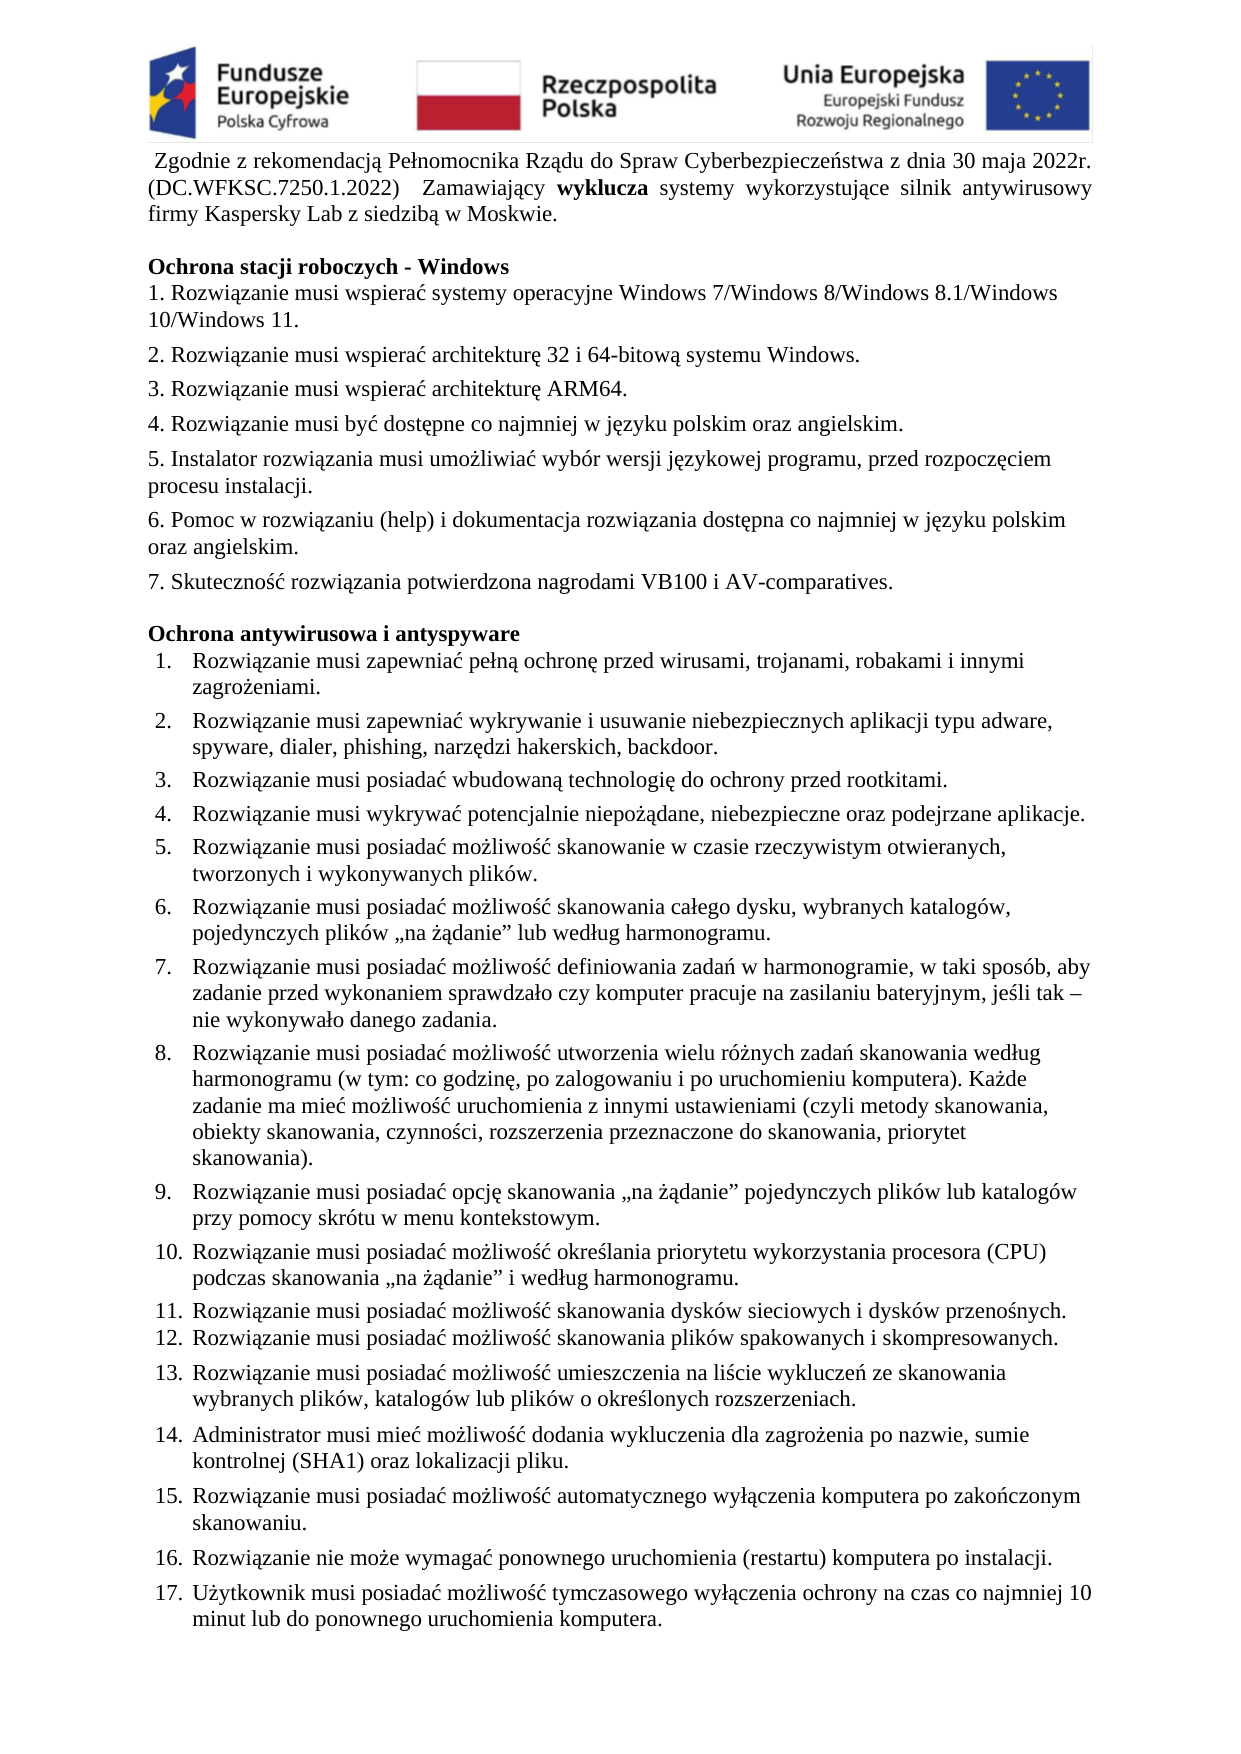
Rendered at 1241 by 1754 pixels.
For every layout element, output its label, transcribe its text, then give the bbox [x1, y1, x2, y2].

list Rozwiązanie musi posiadać opcję skanowania „na żądanie” pojedynczych plików lub katalogów przy pomocy skrótu w menu kontekstowym. [154, 1178, 1093, 1231]
list Rozwiązanie musi posiadać wbudowaną technologię do ochrony przed rootkitami. [154, 766, 1093, 793]
text Ochrona stacji roboczych - Windows [148, 253, 1093, 279]
text 2. Rozwiązanie musi wspierać architekturę 32 i 64-bitową systemu Windows. [148, 341, 1093, 367]
text Ochrona antywirusowa i antyspyware [148, 621, 1093, 647]
list Rozwiązanie musi posiadać możliwość skanowania całego dysku, wybranych katalogów, pojedynczych plików „na żądanie” lub według harmonogramu. [154, 893, 1093, 946]
list Rozwiązanie musi posiadać możliwość automatycznego wyłączenia komputera po zakończonym skanowaniu. [154, 1482, 1093, 1535]
text 1. Rozwiązanie musi wspierać systemy operacyjne Windows 7/Windows 8/Windows 8.1/Windows 10/Windows 11. [148, 279, 1093, 332]
list Rozwiązanie musi posiadać możliwość definiowania zadań w harmonogramie, w taki sposób, aby zadanie przed wykonaniem sprawdzało czy komputer pracuje na zasilaniu bateryjnym, jeśli tak – nie wykonywało danego zadania. [154, 953, 1093, 1032]
list Rozwiązanie musi zapewniać pełną ochronę przed wirusami, trojanami, robakami i innymi zagrożeniami. [154, 647, 1093, 699]
text Zgodnie z rekomendacją Pełnomocnika Rządu do Spraw Cyberbezpieczeństwa z dnia 30 maja 2022r. (DC.WFKSC.7250.1.2022) Zamawiający wyklucza systemy wykorzystujące silnik antywirusowy firmy Kaspersky Lab z siedzibą w Moskwie. [148, 148, 1093, 227]
list Rozwiązanie nie może wymagać ponownego uruchomienia (restartu) komputera po instalacji. [154, 1544, 1093, 1570]
list Rozwiązanie musi wykrywać potencjalnie niepożądane, niebezpieczne oraz podejrzane aplikacje. [154, 800, 1093, 826]
text 6. Pomoc w rozwiązaniu (help) i dokumentacja rozwiązania dostępna co najmniej w języku polskim oraz angielskim. [148, 507, 1093, 559]
list Rozwiązanie musi posiadać możliwość określania priorytetu wykorzystania procesora (CPU) podczas skanowania „na żądanie” i według harmonogramu. [154, 1238, 1093, 1290]
list Rozwiązanie musi posiadać możliwość utworzenia wielu różnych zadań skanowania według harmonogramu (w tym: co godzinę, po zalogowaniu i po uruchomieniu komputera). Każde zadanie ma mieć możliwość uruchomienia z innymi ustawieniami (czyli metody skanowania, obiekty skanowania, czynności, rozszerzenia przeznaczone do skanowania, priorytet skanowania). [154, 1039, 1093, 1171]
text 3. Rozwiązanie musi wspierać architekturę ARM64. [148, 376, 1093, 402]
text 5. Instalator rozwiązania musi umożliwiać wybór wersji językowej programu, przed rozpoczęciem procesu instalacji. [148, 445, 1093, 498]
text 7. Skuteczność rozwiązania potwierdzona nagrodami VB100 i AV-comparatives. [148, 568, 1093, 594]
list Administrator musi mieć możliwość dodania wykluczenia dla zagrożenia po nazwie, sumie kontrolnej (SHA1) oraz lokalizacji pliku. [154, 1421, 1093, 1473]
list Rozwiązanie musi posiadać możliwość skanowania plików spakowanych i skompresowanych. [154, 1324, 1093, 1350]
list Rozwiązanie musi posiadać możliwość skanowania dysków sieciowych i dysków przenośnych. [154, 1297, 1093, 1324]
picture [147, 44, 1093, 143]
list Rozwiązanie musi posiadać możliwość umieszczenia na liście wykluczeń ze skanowania wybranych plików, katalogów lub plików o określonych rozszerzeniach. [154, 1359, 1093, 1412]
list Rozwiązanie musi posiadać możliwość skanowanie w czasie rzeczywistym otwieranych, tworzonych i wykonywanych plików. [154, 833, 1093, 886]
text 4. Rozwiązanie musi być dostępne co najmniej w języku polskim oraz angielskim. [148, 410, 1093, 437]
list Rozwiązanie musi zapewniać wykrywanie i usuwanie niebezpiecznych aplikacji typu adware, spyware, dialer, phishing, narzędzi hakerskich, backdoor. [154, 707, 1093, 759]
list Użytkownik musi posiadać możliwość tymczasowego wyłączenia ochrony na czas co najmniej 10 minut lub do ponownego uruchomienia komputera. [154, 1579, 1093, 1632]
